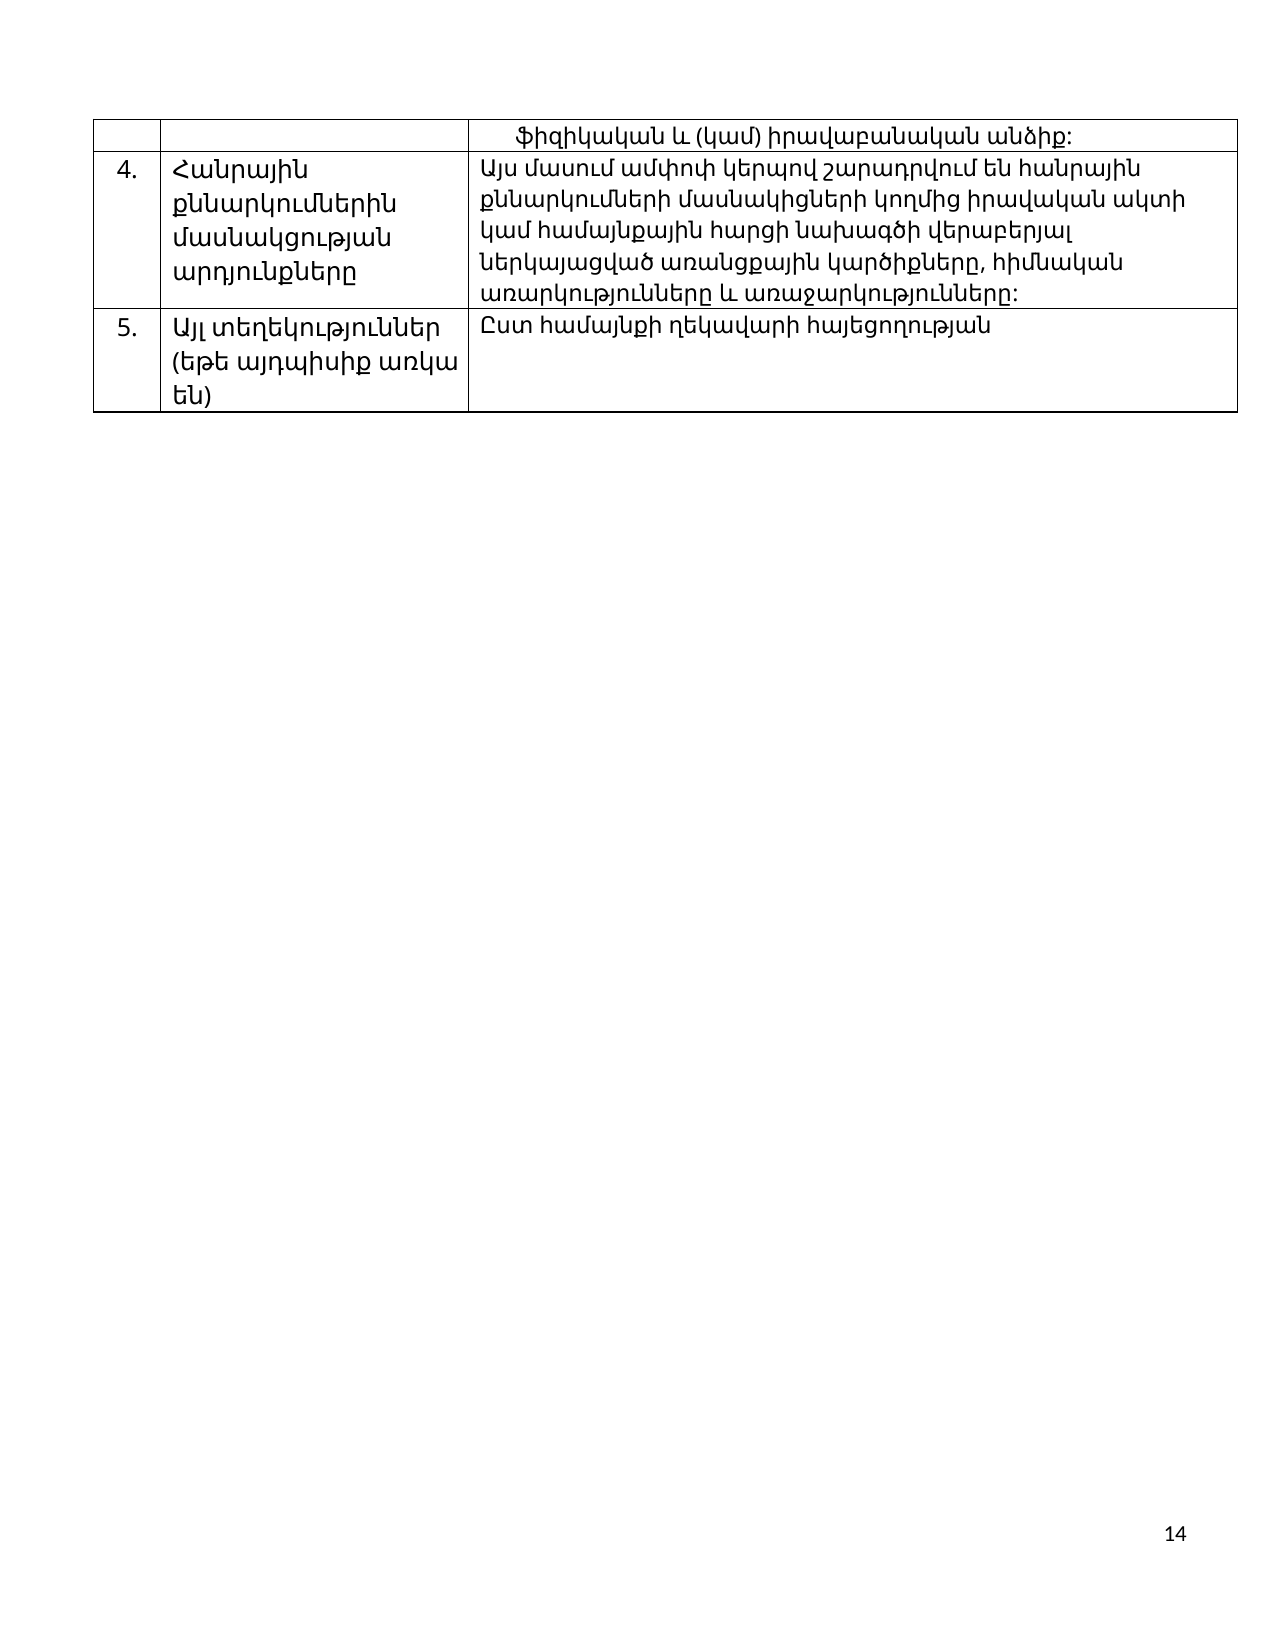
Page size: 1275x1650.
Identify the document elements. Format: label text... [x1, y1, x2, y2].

table_cell 3. [94, 120, 160, 151]
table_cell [469, 120, 1237, 151]
table_cell 4. [94, 152, 160, 308]
table_cell Այս մասում ամփոփ կերպով շարադրվում են հանրային քննարկումների մասնակիցների կողմից իրավական ակտի կամ համայնքային հարցի նախագծի վերաբերյալ ներկայացված առանցքային կարծիքները, հիմնական առարկությունները և առաջարկությունները: [469, 152, 1237, 308]
table_cell 5. [94, 309, 160, 411]
table_cell Այլ տեղեկություններ (եթե այդպիսիք առկա են) [161, 309, 468, 411]
table_cell Հանրային քննարկումներին մասնակցության արդյունքները [161, 152, 468, 308]
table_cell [161, 120, 468, 151]
table_cell Ըստ համայնքի ղեկավարի հայեցողության [469, 309, 1237, 411]
